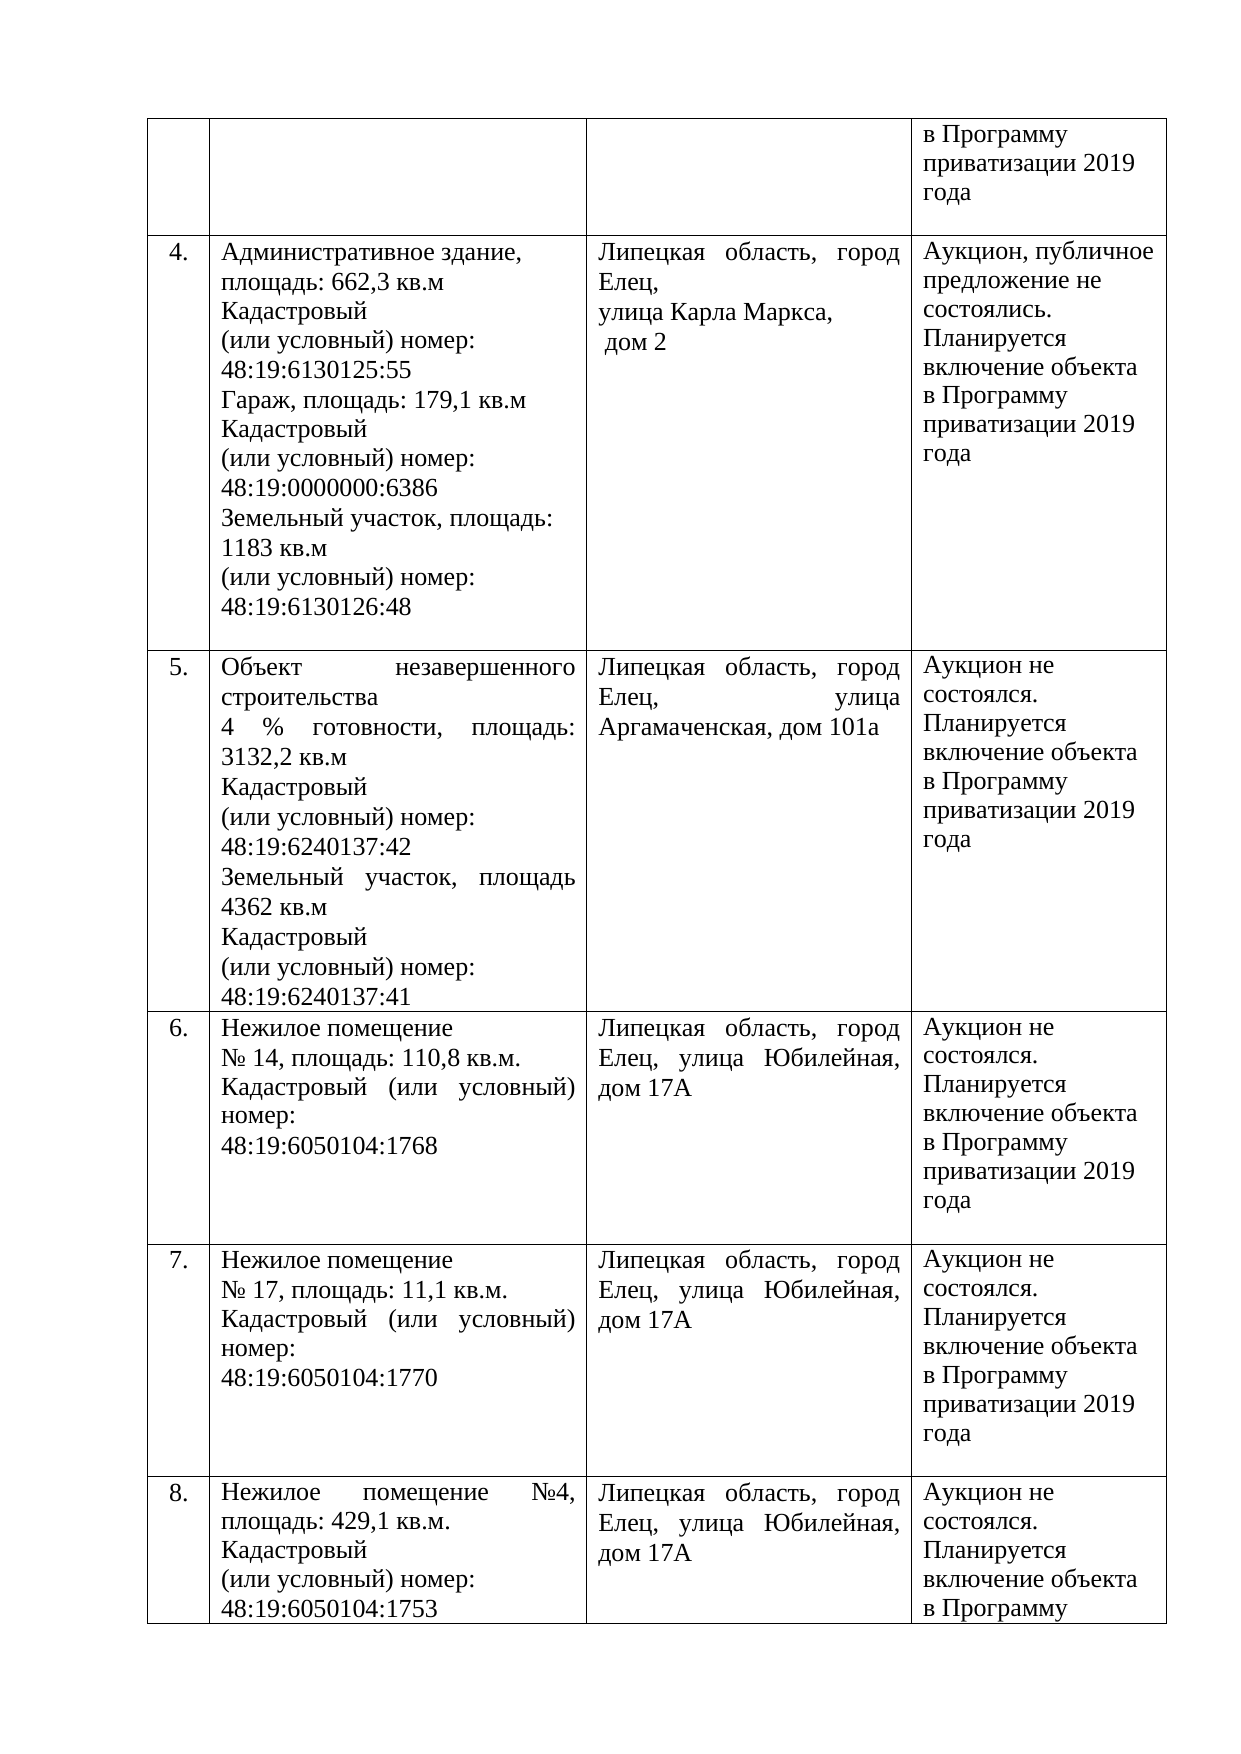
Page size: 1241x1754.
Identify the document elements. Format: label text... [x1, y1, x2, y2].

table_cell Аукцион не состоялся. Планируется включение объекта в Программу приватизации 2019 года [912, 651, 1166, 1011]
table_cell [210, 1477, 586, 1623]
table_cell Аукцион, публичное предложение не состоялись. Планируется включение объекта в Программу приватизации 2019 года [912, 236, 1166, 650]
table_cell Липецкая область, город Елец, улица Юбилейная, дом 17А [587, 1012, 911, 1243]
table_cell 3. [148, 119, 209, 235]
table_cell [912, 119, 1166, 235]
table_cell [912, 1477, 1166, 1623]
table_cell Нежилое помещение № 14, площадь: 110,8 кв.м. Кадастровый (или условный) номер: 48:19:6050104:1768 [210, 1012, 586, 1243]
table_cell Липецкая область, город Елец, улица Карла Маркса, дом 2 [587, 236, 911, 650]
table_cell Объект незавершенного строительства 4 % готовности, площадь: 3132,2 кв.м Кадастровый (или условный) номер: 48:19:6240137:42 Земельный участок, площадь 4362 кв.м Кадастровый (или условный) номер: 48:19:6240137:41 [210, 651, 586, 1011]
table_cell 6. [148, 1012, 209, 1243]
table_cell Административное здание, площадь: 662,3 кв.м Кадастровый (или условный) номер: 48:19:6130125:55 Гараж, площадь: 179,1 кв.м Кадастровый (или условный) номер: 48:19:0000000:6386 Земельный участок, площадь: 1183 кв.м (или условный) номер: 48:19:6130126:48 [210, 236, 586, 650]
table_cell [587, 119, 911, 235]
table_cell 7. [148, 1245, 209, 1476]
table_cell 5. [148, 651, 209, 1011]
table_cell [587, 1477, 911, 1623]
table_cell Аукцион не состоялся. Планируется включение объекта в Программу приватизации 2019 года [912, 1012, 1166, 1243]
table_cell Липецкая область, город Елец, улица Аргамаченская, дом 101а [587, 651, 911, 1011]
table_cell Аукцион не состоялся. Планируется включение объекта в Программу приватизации 2019 года [912, 1245, 1166, 1476]
table_cell 8. [148, 1477, 209, 1623]
table_cell Липецкая область, город Елец, улица Юбилейная, дом 17А [587, 1245, 911, 1476]
table_cell 4. [148, 236, 209, 650]
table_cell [210, 119, 586, 235]
table_cell Нежилое помещение № 17, площадь: 11,1 кв.м. Кадастровый (или условный) номер: 48:19:6050104:1770 [210, 1245, 586, 1476]
